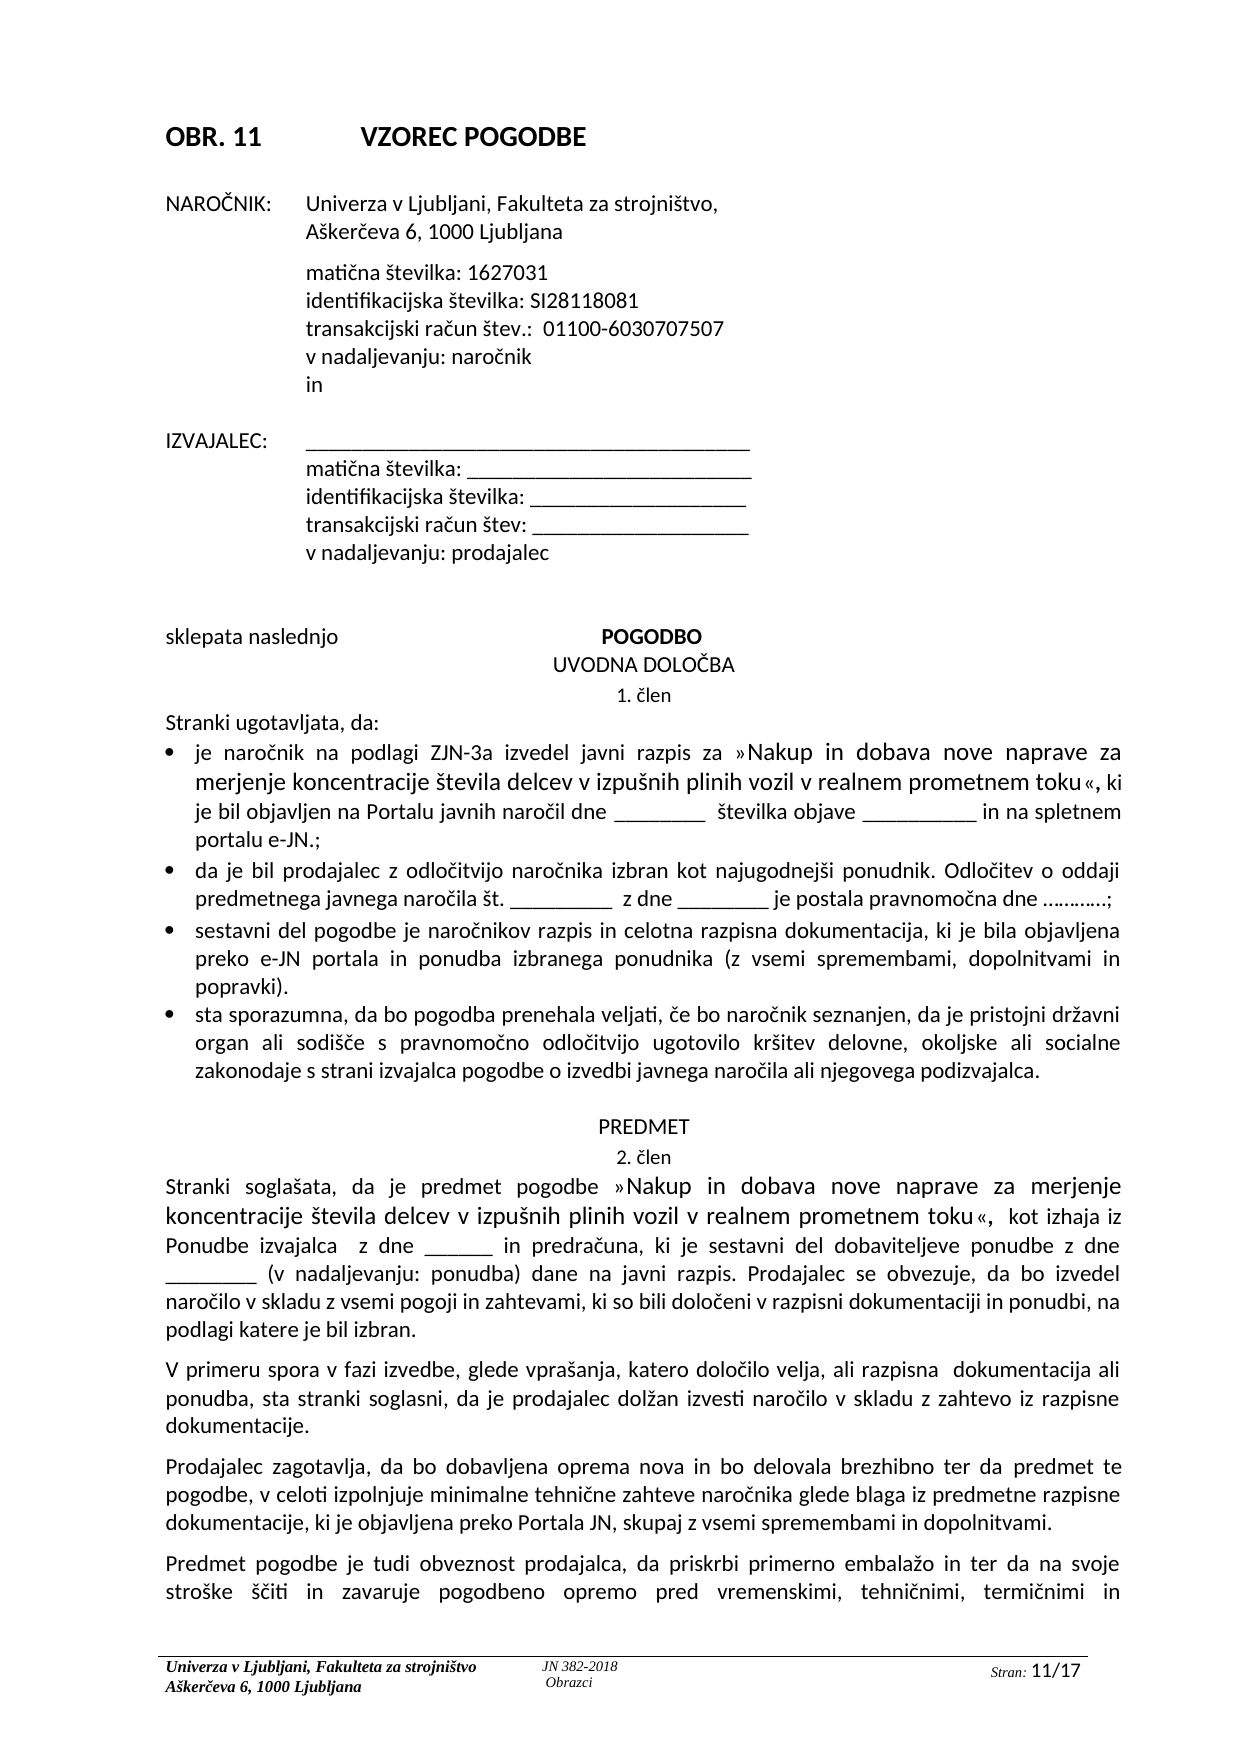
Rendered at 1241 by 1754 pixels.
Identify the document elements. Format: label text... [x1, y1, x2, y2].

table_header Univerza v Ljubljani, Fakulteta za strojništvo, Aškerčeva 6, 1000 Ljubljana matična številka: 1627031 identifikacijska številka: SI28118081 transakcijski račun štev.: 01100-6030707507 v nadaljevanju: naročnik in [298, 189, 1088, 426]
table_cell _______________________________________ matična številka: _________________________ identifikacijska številka: ___________________ transakcijski račun štev: ___________________ v nadaljevanju: prodajalec [298, 426, 1088, 622]
list sestavni del pogodbe je naročnikov razpis in celotna razpisna dokumentacija, ki je bila objavljena preko e-JN portala in ponudba izbranega ponudnika (z vsemi spremembami, dopolnitvami in popravki). [165, 916, 1122, 1000]
list sklepata naslednjo POGODBO [165, 622, 1122, 650]
text 1. člen [165, 682, 1122, 708]
table_header NAROČNIK: [158, 189, 298, 426]
text Prodajalec zagotavlja, da bo dobavljena oprema nova in bo delovala brezhibno ter da predmet te pogodbe, v celoti izpolnjuje minimalne tehnične zahteve naročnika glede blaga iz predmetne razpisne dokumentacije, ki je objavljena preko Portala JN, skupaj z vsemi spremembami in dopolnitvami. [165, 1452, 1122, 1536]
text Stranki ugotavljata, da: [165, 708, 1122, 736]
table_cell IZVAJALEC: [158, 426, 298, 622]
text OBR. 11 VZOREC POGODBE [165, 118, 1122, 154]
list je naročnik na podlagi ZJN-3a izvedel javni razpis za »Nakup in dobava nove naprave za merjenje koncentracije števila delcev v izpušnih plinih vozil v realnem prometnem toku«, ki je bil objavljen na Portalu javnih naročil dne ________ številka objave __________ in na spletnem portalu e-JN.; [165, 736, 1122, 853]
text Stranki soglašata, da je predmet pogodbe »Nakup in dobava nove naprave za merjenje koncentracije števila delcev v izpušnih plinih vozil v realnem prometnem toku«, kot izhaja iz Ponudbe izvajalca z dne ______ in predračuna, ki je sestavni del dobaviteljeve ponudbe z dne ________ (v nadaljevanju: ponudba) dane na javni razpis. Prodajalec se obvezuje, da bo izvedel naročilo v skladu z vsemi pogoji in zahtevami, ki so bili določeni v razpisni dokumentaciji in ponudbi, na podlagi katere je bil izbran. [165, 1170, 1122, 1343]
text UVODNA DOLOČBA [165, 650, 1122, 678]
list sta sporazumna, da bo pogodba prenehala veljati, če bo naročnik seznanjen, da je pristojni državni organ ali sodišče s pravnomočno odločitvijo ugotovilo kršitev delovne, okoljske ali socialne zakonodaje s strani izvajalca pogodbe o izvedbi javnega naročila ali njegovega podizvajalca. [165, 1000, 1122, 1084]
text PREDMET [165, 1112, 1122, 1140]
text V primeru spora v fazi izvedbe, glede vprašanja, katero določilo velja, ali razpisna dokumentacija ali ponudba, sta stranki soglasni, da je prodajalec dolžan izvesti naročilo v skladu z zahtevo iz razpisne dokumentacije. [165, 1356, 1122, 1440]
text 2. člen [165, 1144, 1122, 1170]
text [165, 1549, 1122, 1605]
list da je bil prodajalec z odločitvijo naročnika izbran kot najugodnejši ponudnik. Odločitev o oddaji predmetnega javnega naročila št. _________ z dne ________ je postala pravnomočna dne …………; [165, 857, 1122, 913]
